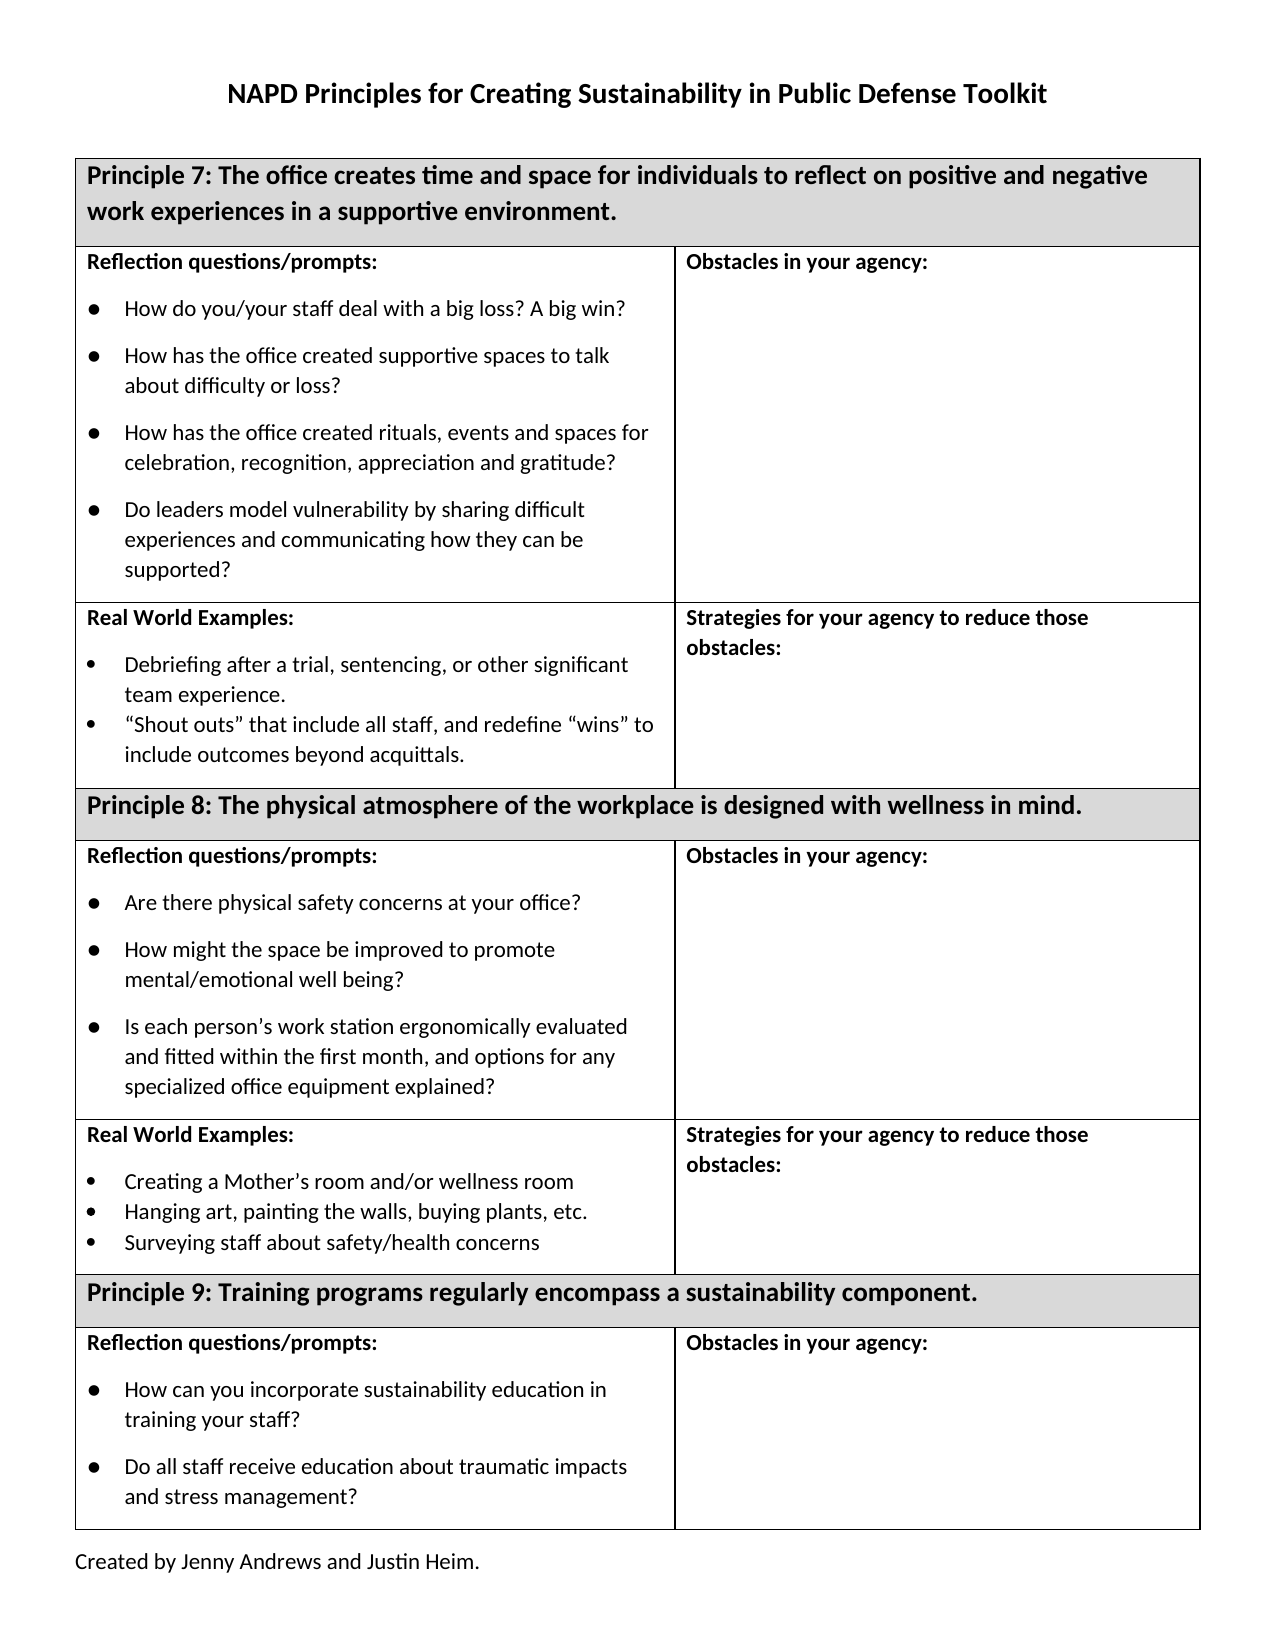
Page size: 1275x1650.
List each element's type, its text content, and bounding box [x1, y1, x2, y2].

table_cell Obstacles in your agency: [676, 247, 1199, 602]
table_cell Real World Examples: Creating a Mother’s room and/or wellness room Hanging art, painting the walls, buying plants, etc. Surveying staff about safety/health concerns [76, 1120, 674, 1274]
table_cell Strategies for your agency to reduce those obstacles: [676, 1120, 1199, 1274]
table_cell Reflection questions/prompts: How do you/your staff deal with a big loss? A big win? How has the office created supportive spaces to talk about difficulty or loss? How has the office created rituals, events and spaces for celebration, recognition, appreciation and gratitude? Do leaders model vulnerability by sharing difficult experiences and communicating how they can be supported? [76, 247, 674, 602]
table_cell Obstacles in your agency: [676, 841, 1199, 1119]
table_cell Principle 9: Training programs regularly encompass a sustainability component. [76, 1275, 1199, 1327]
table_cell Real World Examples: Debriefing after a trial, sentencing, or other significant team experience. “Shout outs” that include all staff, and redefine “wins” to include outcomes beyond acquittals. [76, 603, 674, 787]
table_cell Strategies for your agency to reduce those obstacles: [676, 603, 1199, 787]
table_header Principle 7: The office creates time and space for individuals to reflect on positive and negative work experiences in a supportive environment. [76, 159, 1199, 246]
table_cell Reflection questions/prompts: Are there physical safety concerns at your office? How might the space be improved to promote mental/emotional well being? Is each person’s work station ergonomically evaluated and fitted within the first month, and options for any specialized office equipment explained? [76, 841, 674, 1119]
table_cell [76, 1328, 674, 1529]
table_cell Principle 8: The physical atmosphere of the workplace is designed with wellness in mind. [76, 789, 1199, 840]
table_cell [676, 1328, 1199, 1529]
